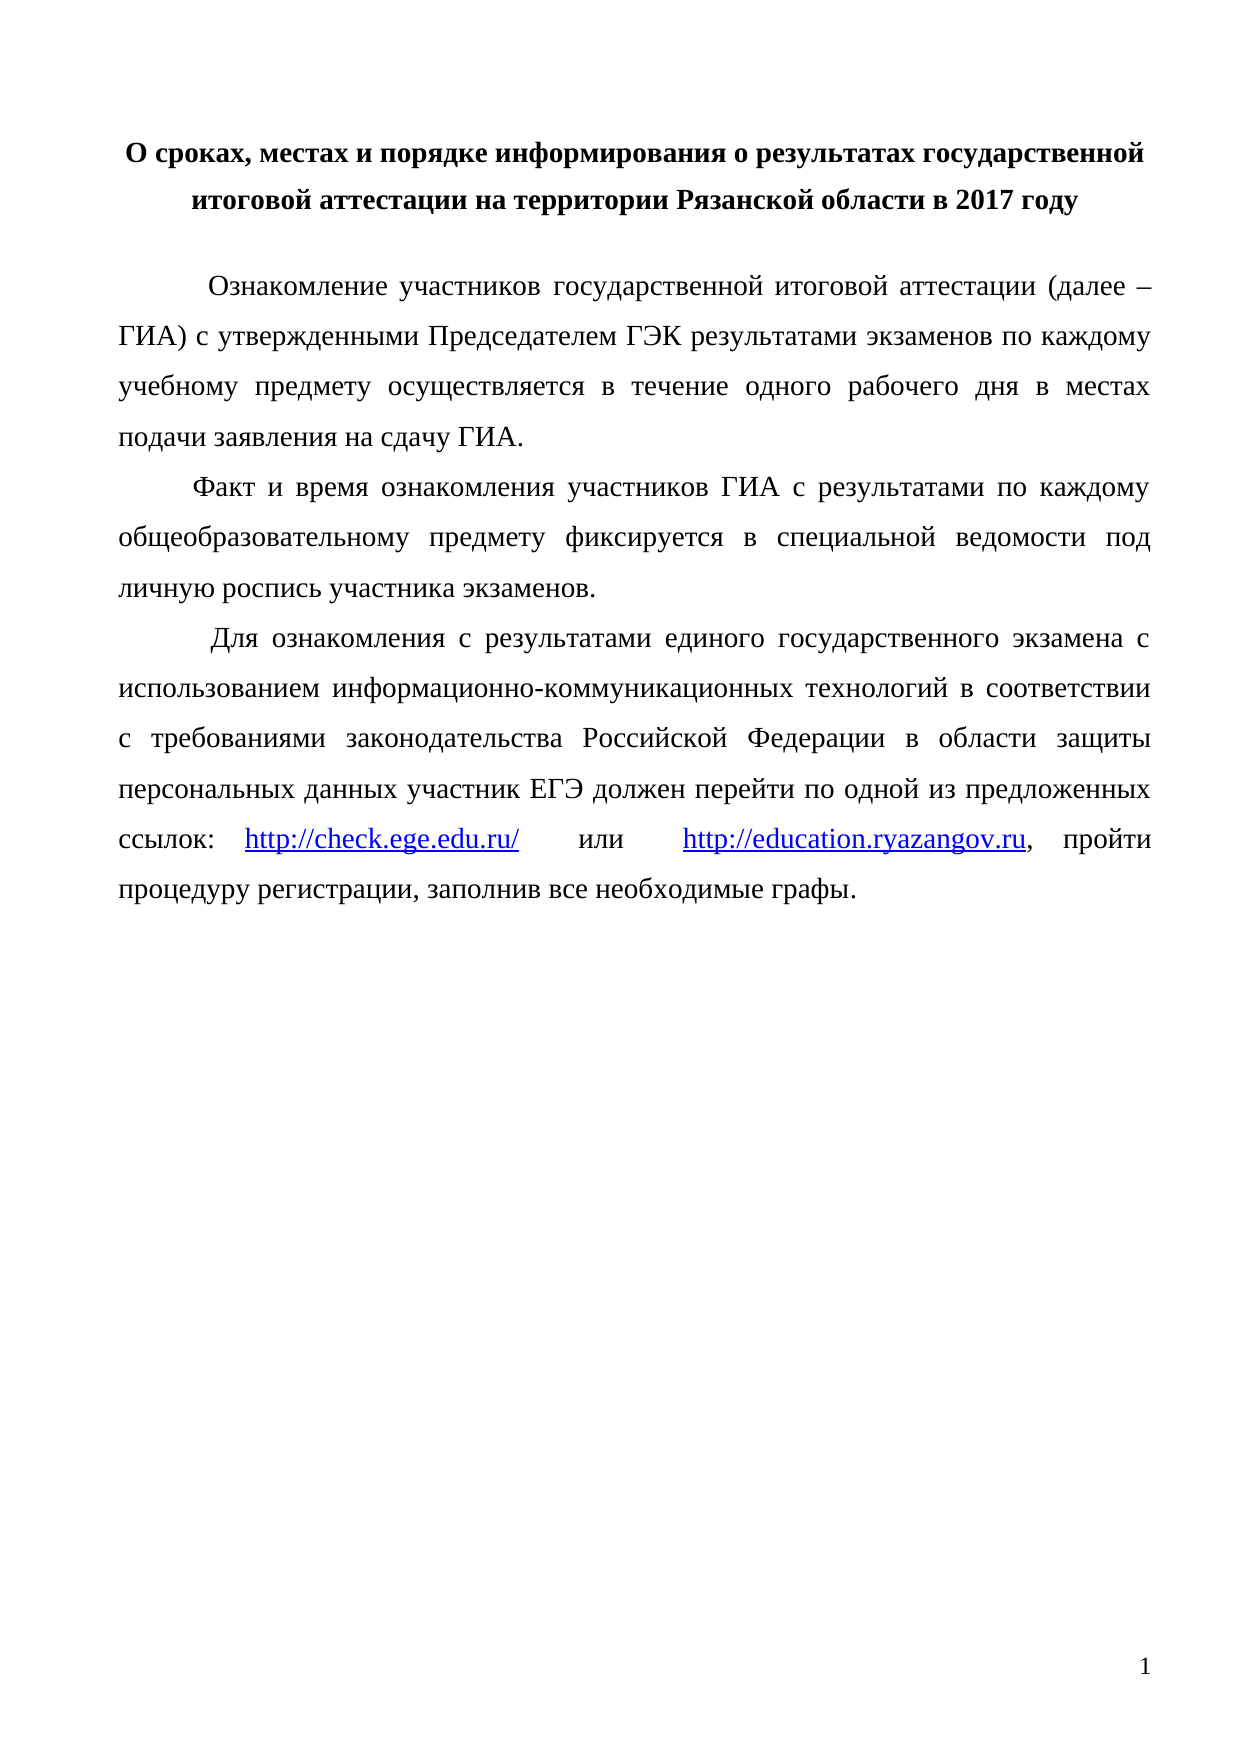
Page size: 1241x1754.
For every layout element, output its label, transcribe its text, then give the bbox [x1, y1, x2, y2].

text Факт и время ознакомления участников ГИА с результатами по каждому общеобразовательному предмету фиксируется в специальной ведомости под личную роспись участника экзаменов. [118, 469, 1152, 603]
text О сроках, местах и порядке информирования о результатах государственной итоговой аттестации на территории Рязанской области в 2017 году [118, 136, 1152, 216]
text Для ознакомления с результатами единого государственного экзамена с использованием информационно-коммуникационных технологий в соответствии с требованиями законодательства Российской Федерации в области защиты персональных данных участник ЕГЭ должен перейти по одной из предложенных ссылок: http://check.ege.edu.ru/ или http://education.ryazangov.ru, пройти процедуру регистрации, заполнив все необходимые графы. [118, 620, 1152, 905]
text Ознакомление участников государственной итоговой аттестации (далее – ГИА) с утвержденными Председателем ГЭК результатами экзаменов по каждому учебному предмету осуществляется в течение одного рабочего дня в местах подачи заявления на сдачу ГИА. [118, 268, 1152, 452]
